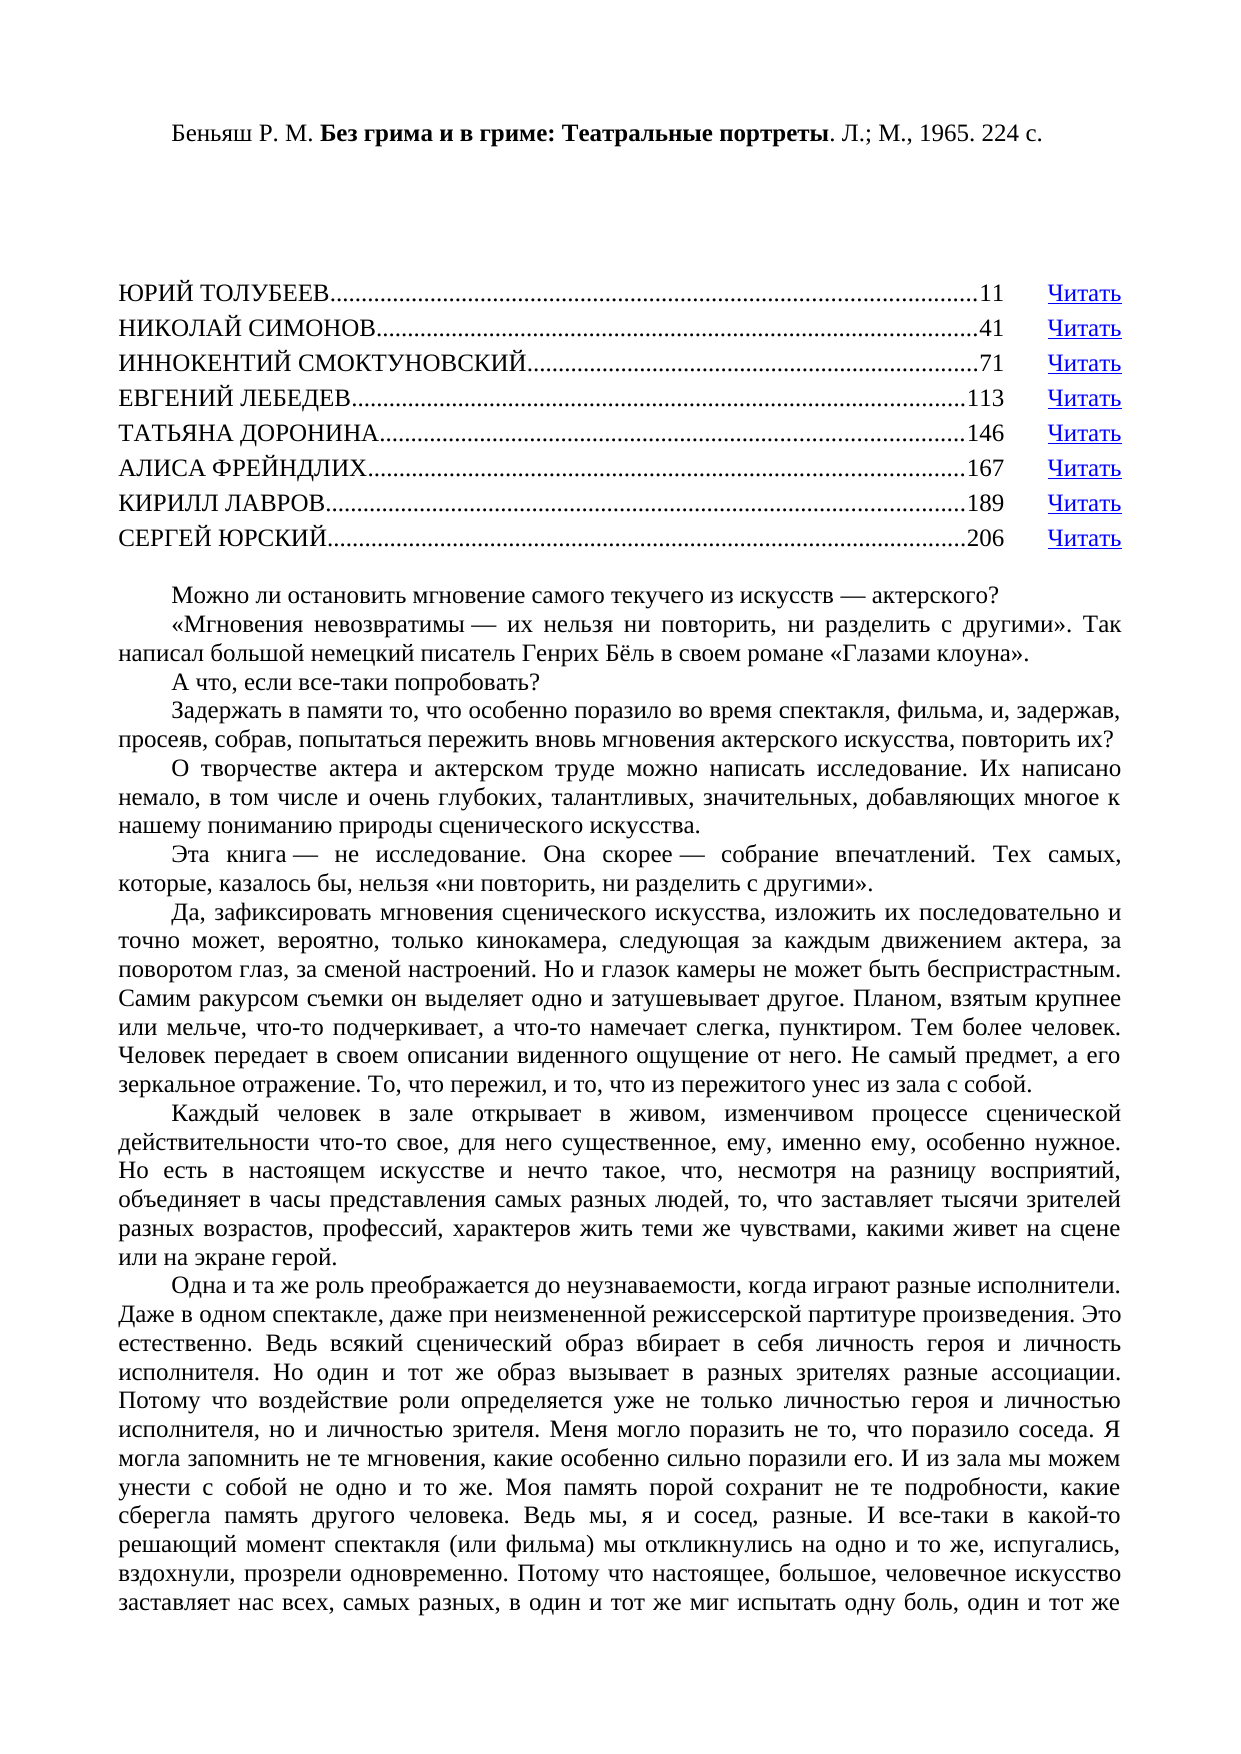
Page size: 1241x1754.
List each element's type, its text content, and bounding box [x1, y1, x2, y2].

text Татьяна Доронина 146 Читать [118, 418, 1004, 447]
text Беньяш Р. М. Без грима и в гриме: Театральные портреты. Л.; М., 1965. 224 с. [118, 118, 1122, 147]
text Да, зафиксировать мгновения сценического искусства, изложить их последовательно и точно может, вероятно, только {6} кинокамера, следующая за каждым движением актера, за поворотом глаз, за сменой настроений. Но и глазок камеры не может быть беспристрастным. Самим ракурсом съемки он выделяет одно и затушевывает другое. Планом, взятым крупнее или мельче, что-то подчеркивает, а что-то намечает слегка, пунктиром. Тем более человек. Человек передает в своем описании виденного ощущение от него. Не самый предмет, а его зеркальное отражение. То, что пережил, и то, что из пережитого унес из зала с собой. [118, 897, 1122, 1098]
text Юрий Толубеев 11 Читать [118, 278, 1004, 307]
text О творчестве актера и актерском труде можно написать исследование. Их написано немало, в том числе и очень глубоких, талантливых, значительных, добавляющих многое к нашему пониманию природы сценического искусства. [118, 753, 1122, 839]
text Каждый человек в зале открывает в живом, изменчивом процессе сценической действительности что-то свое, для него существенное, ему, именно ему, особенно нужное. Но есть в настоящем искусстве и нечто такое, что, несмотря на разницу восприятий, объединяет в часы представления самых разных людей, то, что заставляет тысячи зрителей разных возрастов, профессий, характеров жить теми же чувствами, какими живет на сцене или на экране герой. [118, 1098, 1122, 1271]
text Задержать в памяти то, что особенно поразило во время спектакля, фильма, и, задержав, просеяв, собрав, попытаться пережить вновь мгновения актерского искусства, повторить их? [118, 696, 1122, 753]
text «Мгновения невозвратимы — их нельзя ни повторить, ни разделить с другими». Так написал большой немецкий писатель Генрих Бёль в своем романе «Глазами клоуна». [118, 609, 1122, 667]
text Иннокентий Смоктуновский 71 Читать [118, 348, 1004, 377]
text Николай Симонов 41 Читать [118, 313, 1004, 342]
text Эта книга — не исследование. Она скорее — собрание впечатлений. Тех самых, которые, казалось бы, нельзя «ни повторить, ни разделить с другими». [118, 839, 1122, 897]
text Сергей Юрский 206 Читать [118, 523, 1004, 552]
text Евгений Лебедев 113 Читать [118, 383, 1004, 412]
text А что, если все-таки попробовать? [118, 667, 1122, 696]
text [118, 1271, 1122, 1616]
text Кирилл Лавров 189 Читать [118, 488, 1004, 517]
text Алиса Фрейндлих 167 Читать [118, 453, 1004, 482]
text {5} Можно ли остановить мгновение самого текучего из искусств — актерского? [118, 581, 1122, 609]
